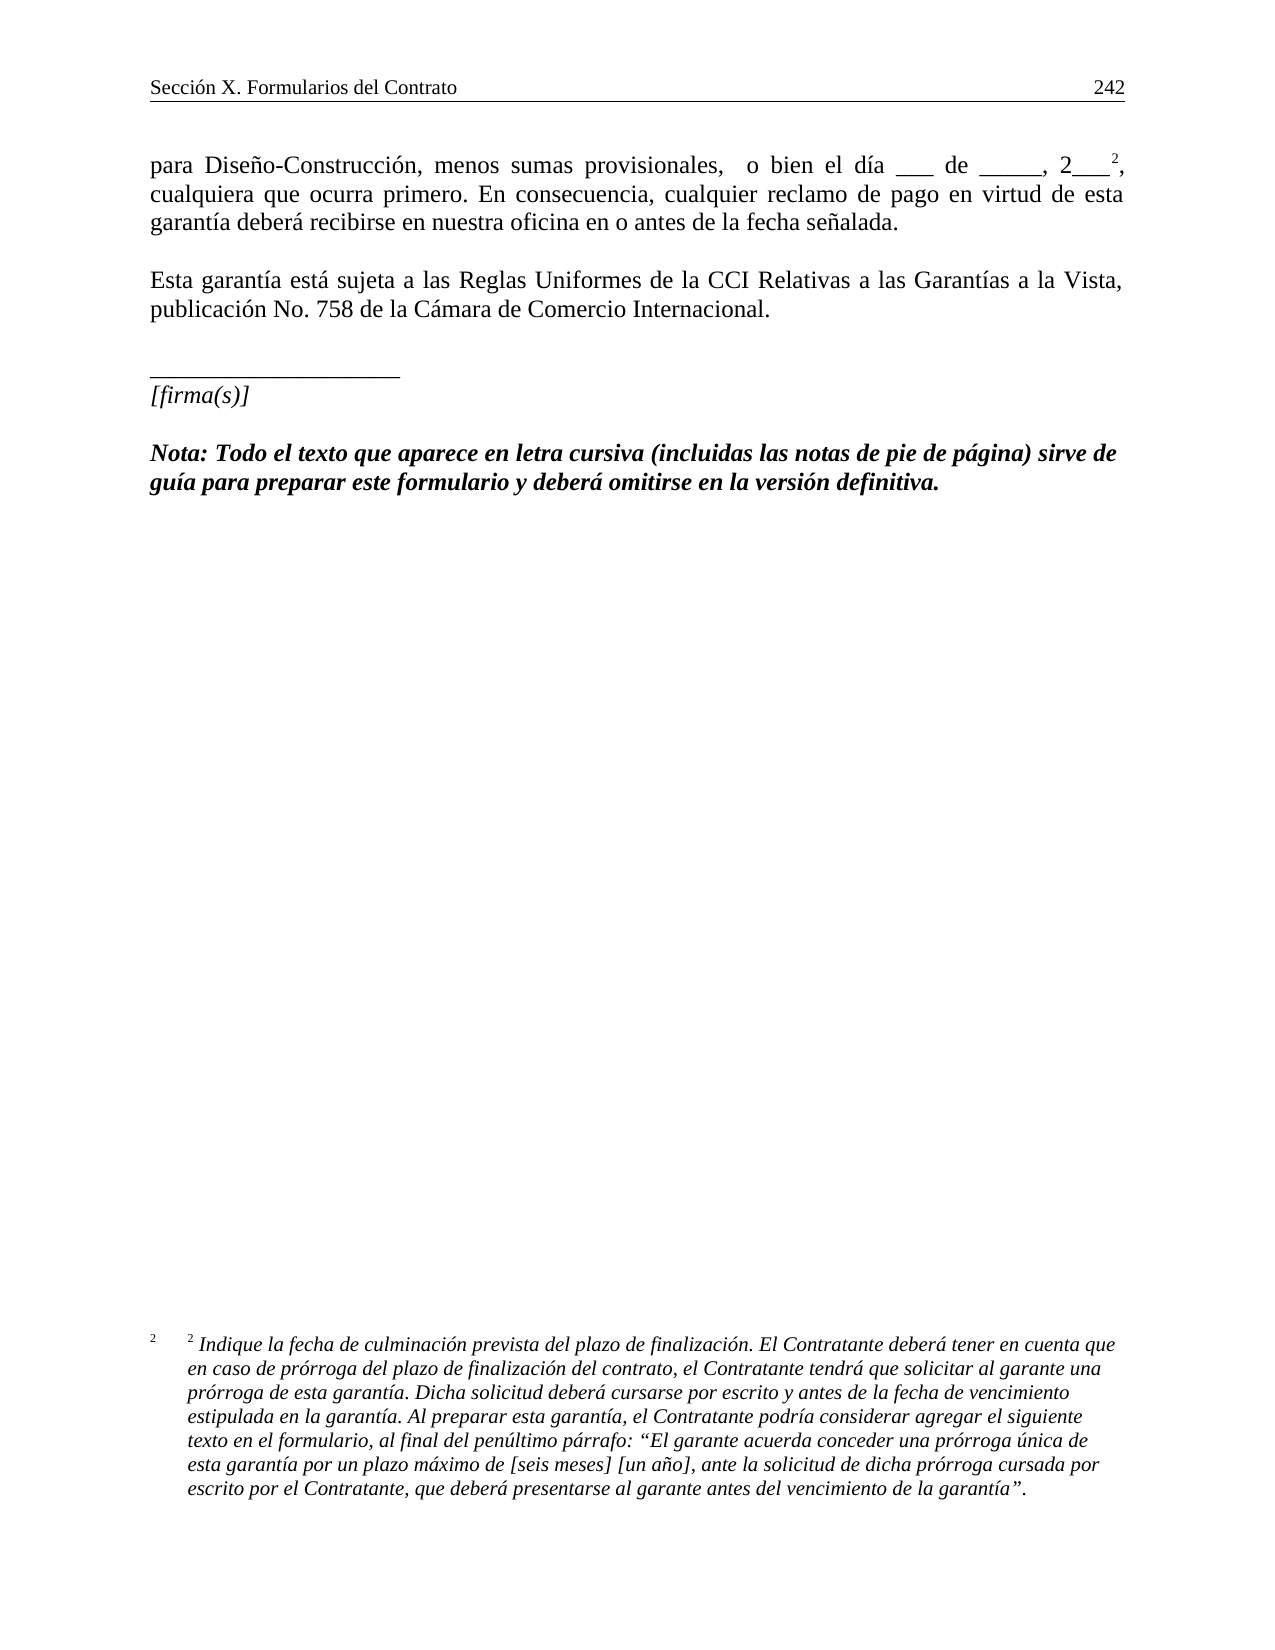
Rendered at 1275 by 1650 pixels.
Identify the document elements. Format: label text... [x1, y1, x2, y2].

text ____________________ [firma(s)] [150, 352, 1125, 409]
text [150, 150, 1125, 236]
text Nota: Todo el texto que aparece en letra cursiva (incluidas las notas de pie de página) sirve de guía para preparar este formulario y deberá omitirse en la versión definitiva. [150, 409, 1125, 495]
text Esta garantía está sujeta a las Reglas Uniformes de la CCI Relativas a las Garantías a la Vista, publicación No. 758 de la Cámara de Comercio Internacional. [150, 265, 1125, 323]
